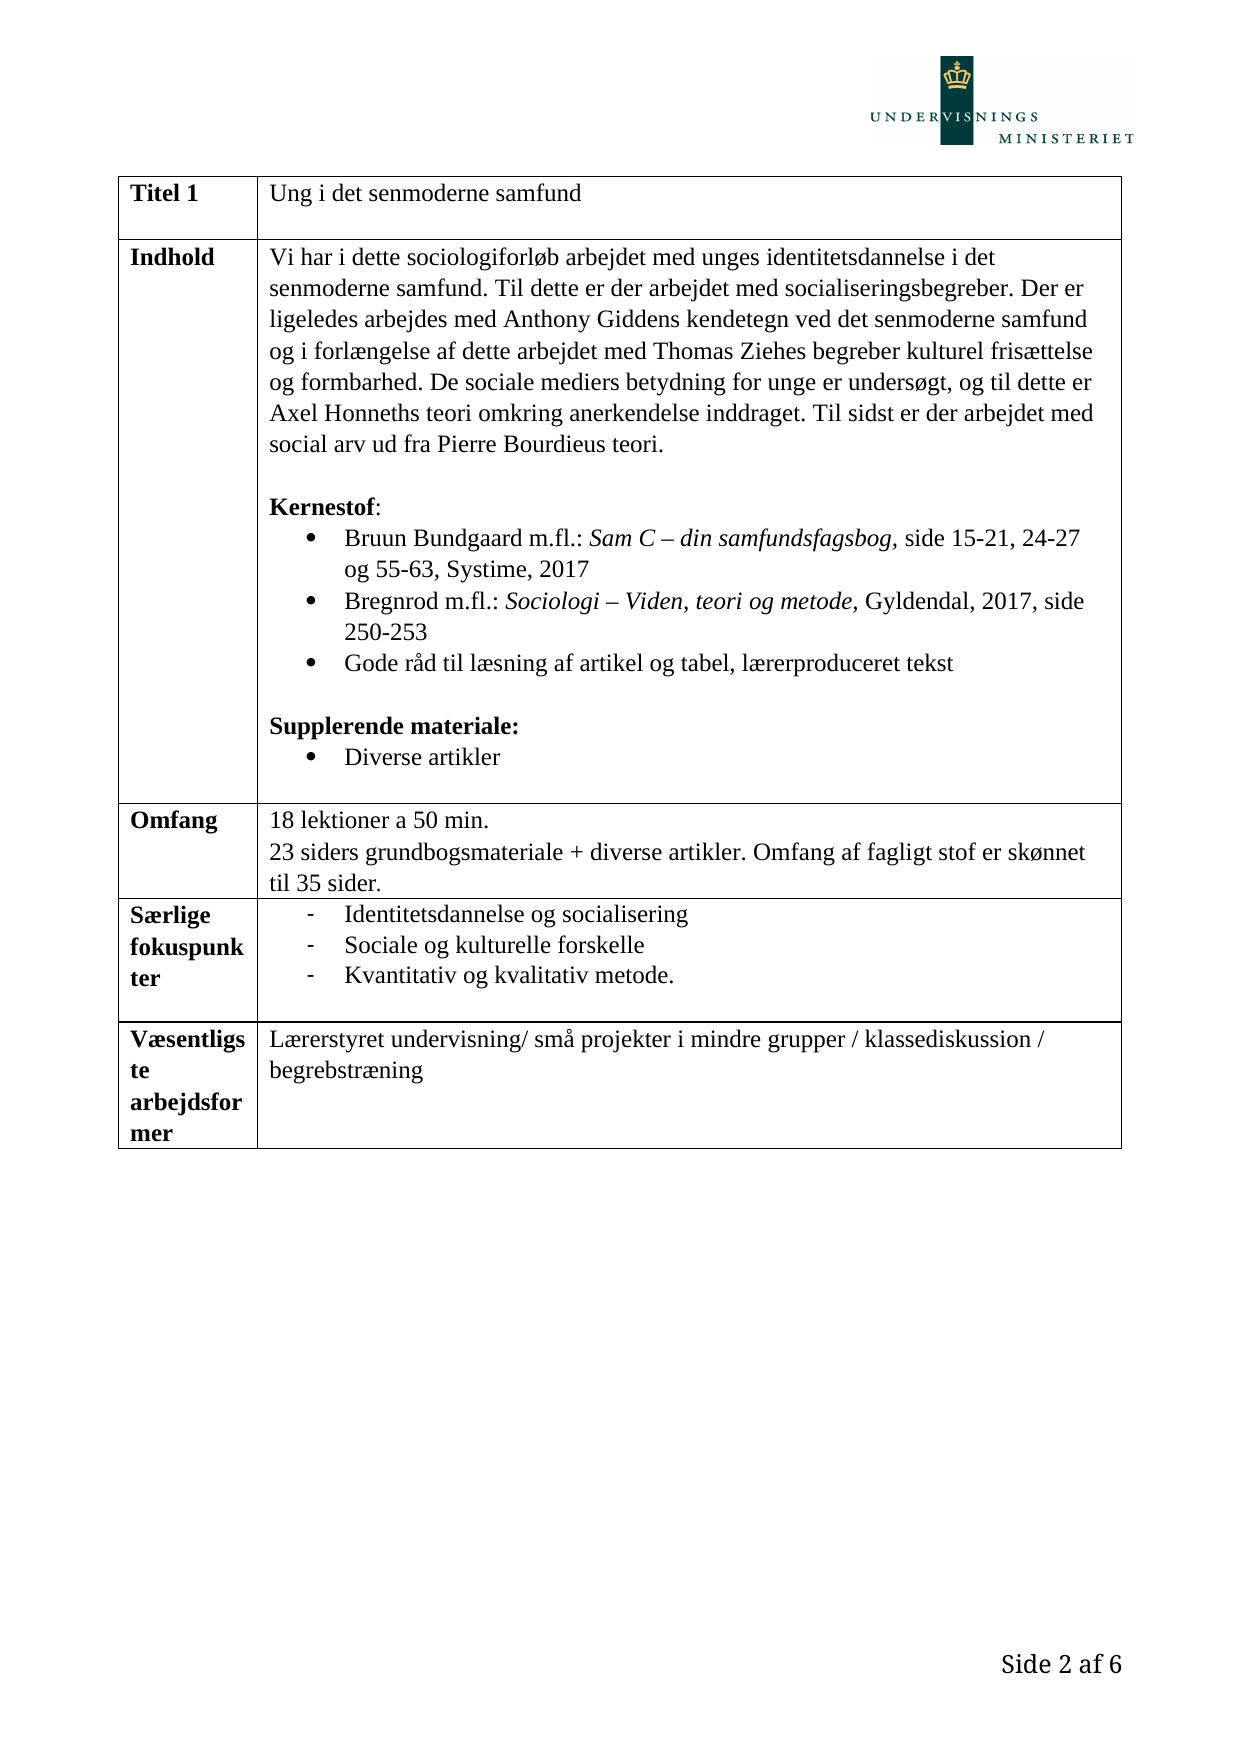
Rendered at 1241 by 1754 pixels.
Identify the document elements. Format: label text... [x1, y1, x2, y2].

table_cell Lærerstyret undervisning/ små projekter i mindre grupper / klassediskussion / begrebstræning [258, 1023, 1121, 1147]
table_cell Omfang [119, 804, 257, 898]
table_cell Identitetsdannelse og socialisering Sociale og kulturelle forskelle Kvantitativ og kvalitativ metode. [258, 899, 1121, 1021]
picture [871, 56, 1134, 145]
table_cell 18 lektioner a 50 min. 23 siders grundbogsmateriale + diverse artikler. Omfang af fagligt stof er skønnet til 35 sider. [258, 804, 1121, 898]
table_cell Væsentligste arbejdsformer [119, 1023, 257, 1147]
table_header Titel 1 [119, 177, 257, 239]
table_cell Vi har i dette sociologiforløb arbejdet med unges identitetsdannelse i det senmoderne samfund. Til dette er der arbejdet med socialiseringsbegreber. Der er ligeledes arbejdes med Anthony Giddens kendetegn ved det senmoderne samfund og i forlængelse af dette arbejdet med Thomas Ziehes begreber kulturel frisættelse og formbarhed. De sociale mediers betydning for unge er undersøgt, og til dette er Axel Honneths teori omkring anerkendelse inddraget. Til sidst er der arbejdet med social arv ud fra Pierre Bourdieus teori. Kernestof: Bruun Bundgaard m.fl.: Sam C – din samfundsfagsbog, side 15-21, 24-27 og 55-63, Systime, 2017 Bregnrod m.fl.: Sociologi – Viden, teori og metode, Gyldendal, 2017, side 250-253 Gode råd til læsning af artikel og tabel, lærerproduceret tekst Supplerende materiale: Diverse artikler [258, 240, 1121, 803]
table_cell Særlige fokuspunkter [119, 899, 257, 1021]
table_cell Indhold [119, 240, 257, 803]
table_header Ung i det senmoderne samfund [258, 177, 1121, 239]
